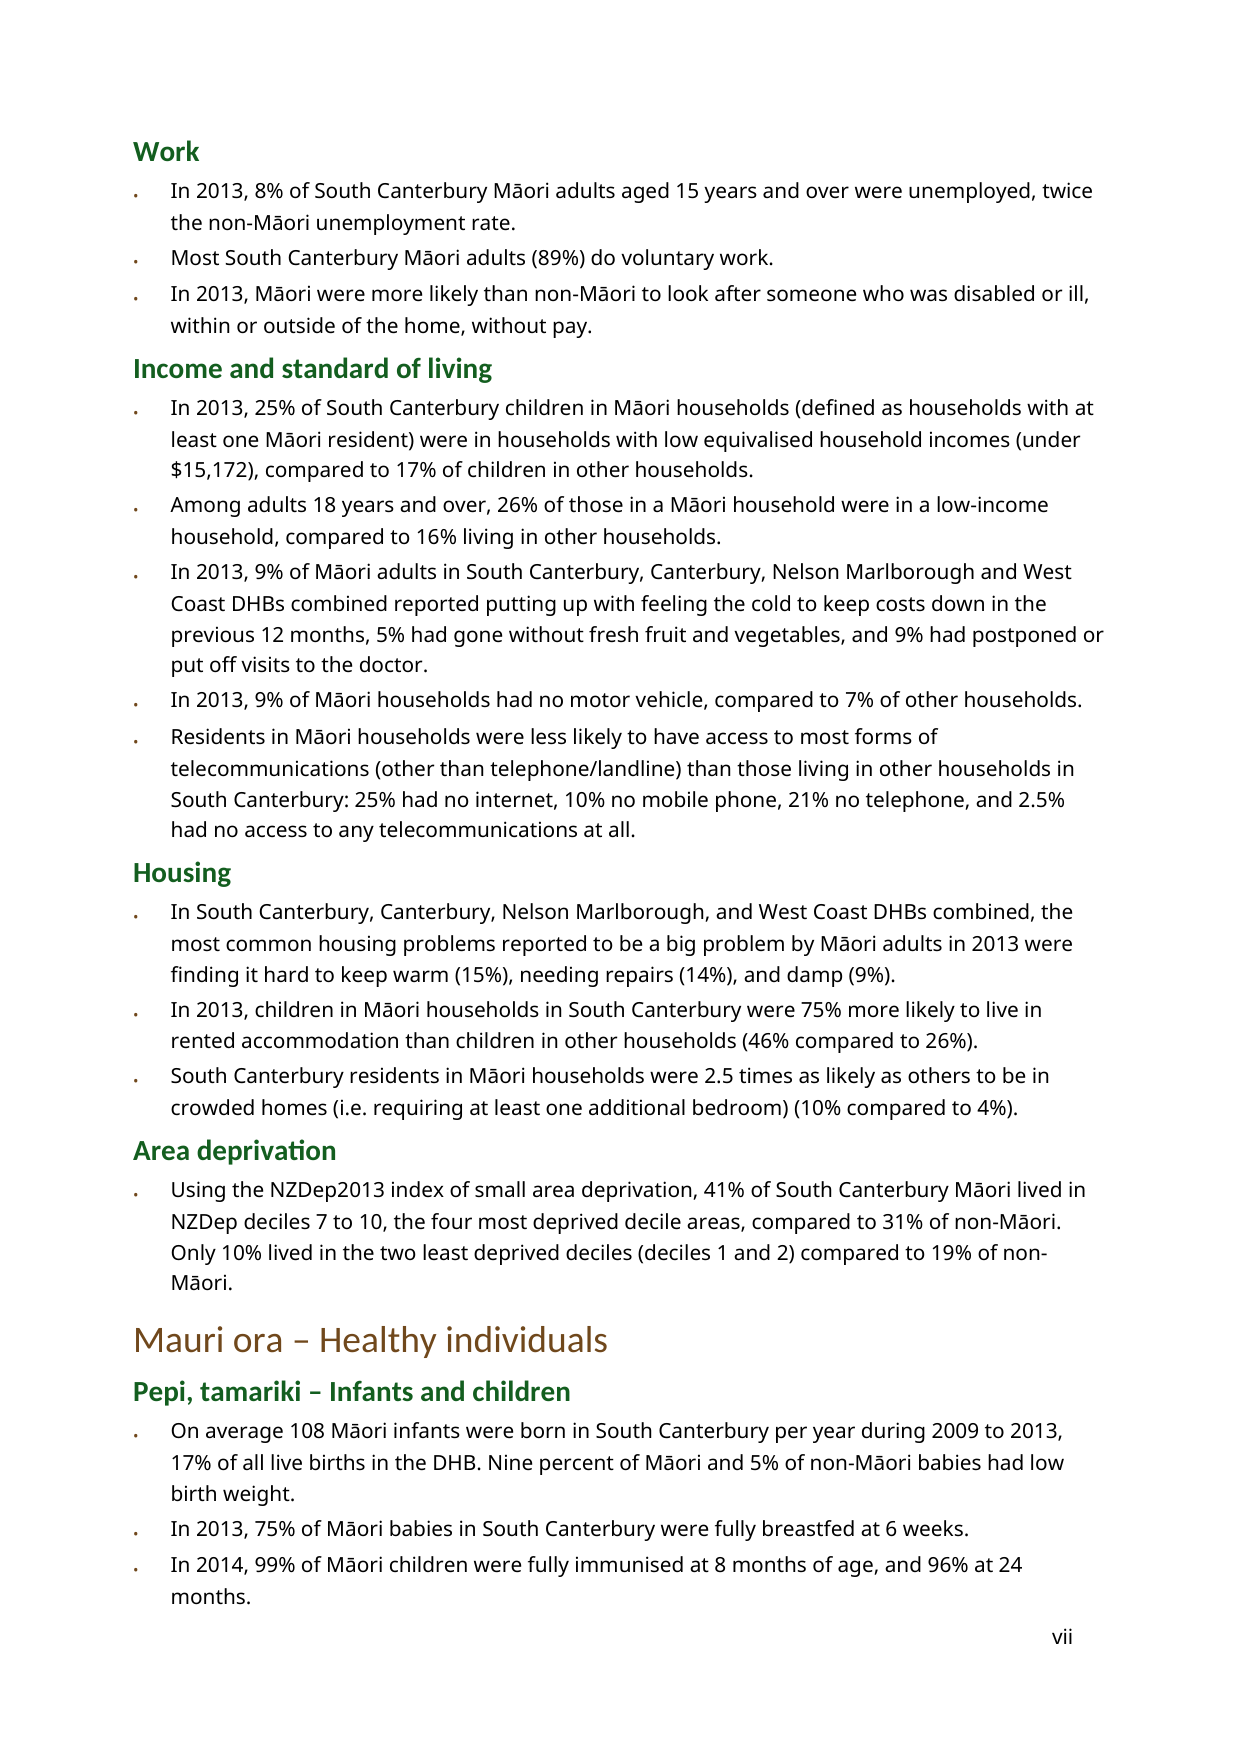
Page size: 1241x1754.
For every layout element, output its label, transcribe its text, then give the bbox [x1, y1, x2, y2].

text In 2013, 25% of South Canterbury children in Māori households (defined as households with at least one Māori resident) were in households with low equivalised household incomes (under $15,172), compared to 17% of children in other households. [133, 389, 1107, 484]
text Among adults 18 years and over, 26% of those in a Māori household were in a low-income household, compared to 16% living in other households. [133, 486, 1107, 551]
text In 2013, 9% of Māori households had no motor vehicle, compared to 7% of other households. [133, 681, 1107, 715]
text South Canterbury residents in Māori households were 2.5 times as likely as others to be in crowded homes (i.e. requiring at least one additional bedroom) (10% compared to 4%). [133, 1057, 1107, 1122]
text In 2014, 99% of Māori children were fully immunised at 8 months of age, and 96% at 24 months. [133, 1546, 1107, 1611]
text In 2013, 8% of South Canterbury Māori adults aged 15 years and over were unemployed, twice the non-Māori unemployment rate. [133, 171, 1107, 236]
text In 2013, Māori were more likely than non-Māori to look after someone who was disabled or ill, within or outside of the home, without pay. [133, 275, 1107, 340]
text On average 108 Māori infants were born in South Canterbury per year during 2009 to 2013, 17% of all live births in the DHB. Nine percent of Māori and 5% of non-Māori babies had low birth weight. [133, 1412, 1107, 1507]
text In South Canterbury, Canterbury, Nelson Marlborough, and West Coast DHBs combined, the most common housing problems reported to be a big problem by Māori adults in 2013 were finding it hard to keep warm (15%), needing repairs (14%), and damp (9%). [133, 893, 1107, 988]
text Housing [133, 854, 1107, 890]
text Income and standard of living [133, 350, 1107, 386]
text Area deprivation [133, 1132, 1107, 1168]
text Most South Canterbury Māori adults (89%) do voluntary work. [133, 238, 1107, 272]
text Mauri ora – Healthy individuals [133, 1316, 1107, 1361]
text Pepi, tamariki – Infants and children [133, 1373, 1107, 1409]
text Residents in Māori households were less likely to have access to most forms of telecommunications (other than telephone/landline) than those living in other households in South Canterbury: 25% had no internet, 10% no mobile phone, 21% no telephone, and 2.5% had no access to any telecommunications at all. [133, 718, 1107, 844]
text Work [133, 133, 1107, 168]
text Using the NZDep2013 index of small area deprivation, 41% of South Canterbury Māori lived in NZDep deciles 7 to 10, the four most deprived decile areas, compared to 31% of non-Māori. Only 10% lived in the two least deprived deciles (deciles 1 and 2) compared to 19% of non-Māori. [133, 1171, 1107, 1297]
text In 2013, 75% of Māori babies in South Canterbury were fully breastfed at 6 weeks. [133, 1509, 1107, 1543]
text In 2013, children in Māori households in South Canterbury were 75% more likely to live in rented accommodation than children in other households (46% compared to 26%). [133, 990, 1107, 1055]
text In 2013, 9% of Māori adults in South Canterbury, Canterbury, Nelson Marlborough and West Coast DHBs combined reported putting up with feeling the cold to keep costs down in the previous 12 months, 5% had gone without fresh fruit and vegetables, and 9% had postponed or put off visits to the doctor. [133, 553, 1107, 679]
